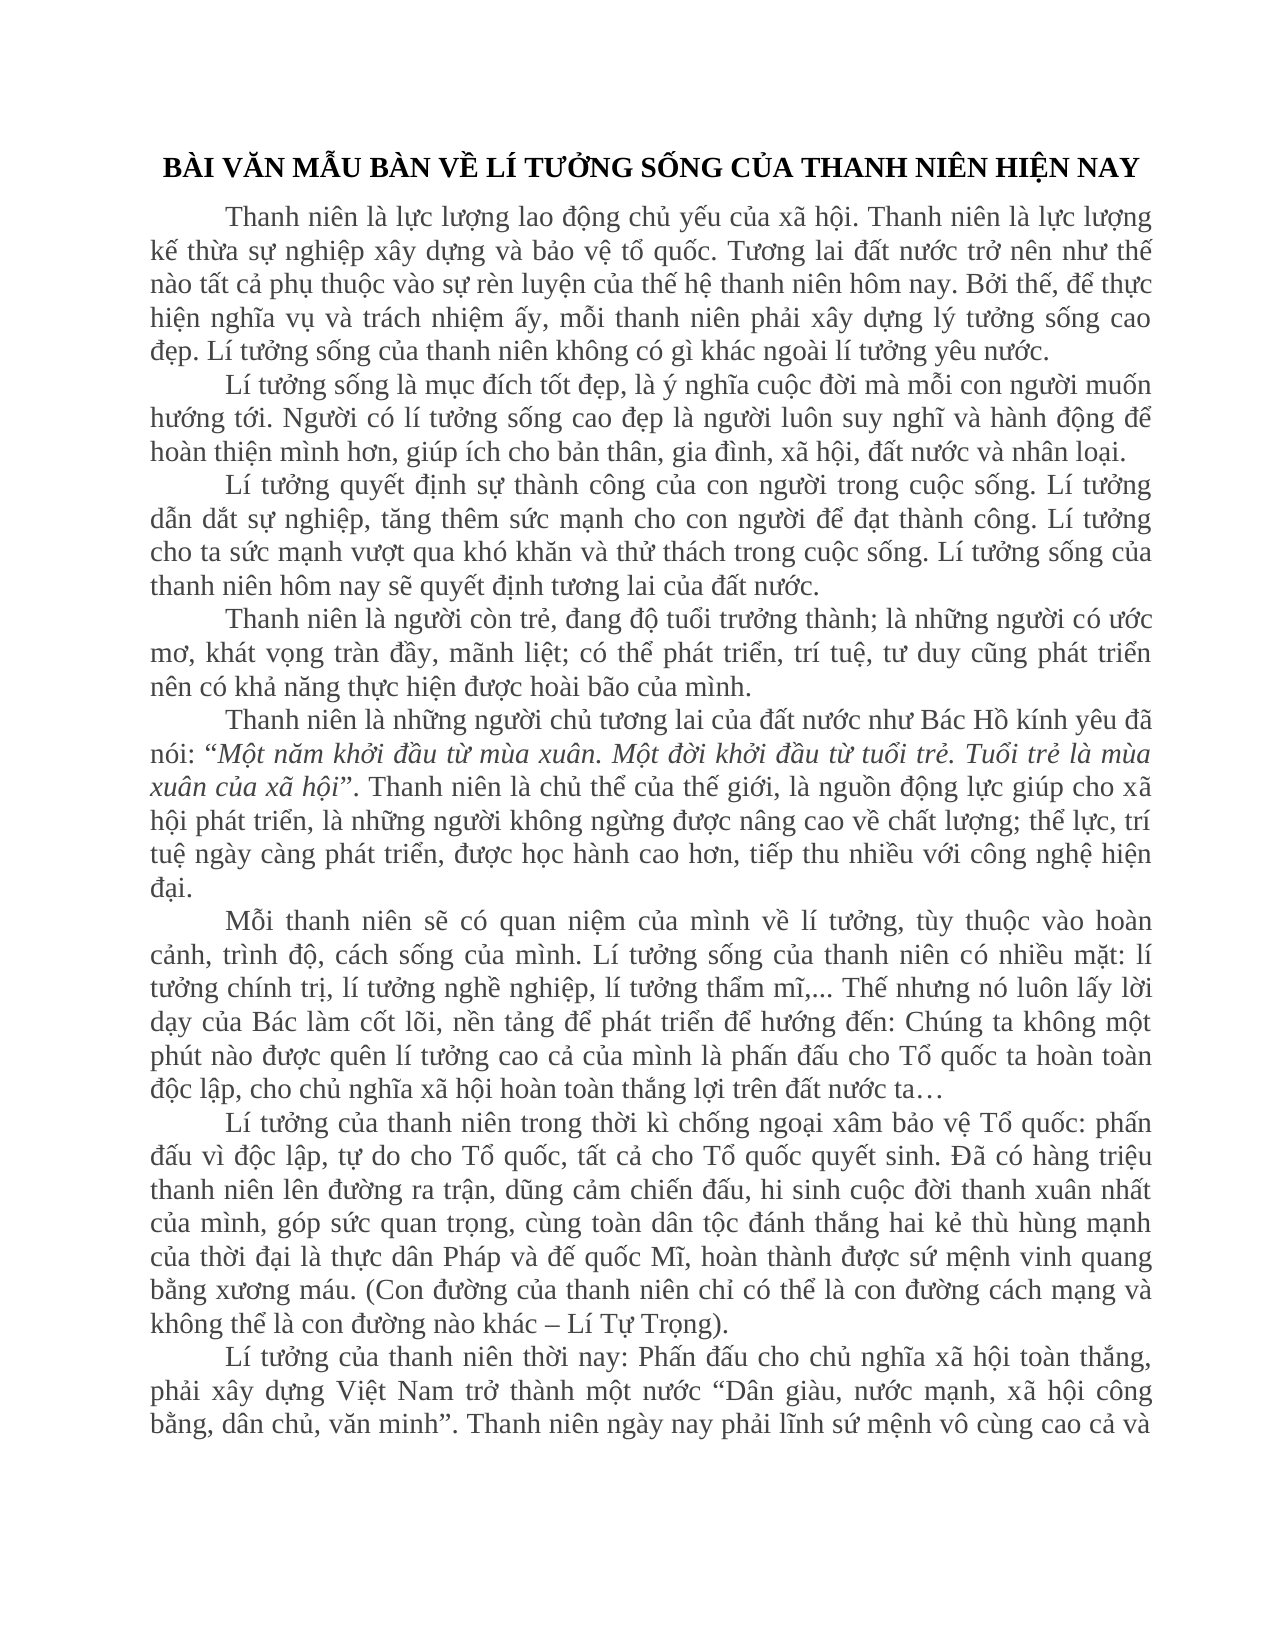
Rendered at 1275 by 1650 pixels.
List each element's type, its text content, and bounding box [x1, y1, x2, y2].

subtitle BÀI VĂN MẪU BÀN VỀ LÍ TƯỞNG SỐNG CỦA THANH NIÊN HIỆN NAY [150, 150, 1153, 183]
text Thanh niên là lực lượng lao động chủ yếu của xã hội. Thanh niên là lực lượng kế thừa sự nghiệp xây dựng và bảo vệ tổ quốc. Tương lai đất nước trở nên như thế nào tất cả phụ thuộc vào sự rèn luyện của thế hệ thanh niên hôm nay. Bởi thế, để thực hiện nghĩa vụ và trách nhiệm ấy, mỗi thanh niên phải xây dựng lý tưởng sống cao đẹp. Lí tưởng sống của thanh niên không có gì khác ngoài lí tưởng yêu nước. [150, 199, 1153, 367]
text Lí tưởng sống là mục đích tốt đẹp, là ý nghĩa cuộc đời mà mỗi con người muốn hướng tới. Người có lí tưởng sống cao đẹp là người luôn suy nghĩ và hành động để hoàn thiện mình hơn, giúp ích cho bản thân, gia đình, xã hội, đất nước và nhân loại. [150, 367, 1153, 467]
text Lí tưởng của thanh niên trong thời kì chống ngoại xâm bảo vệ Tổ quốc: phấn đấu vì độc lập, tự do cho Tổ quốc, tất cả cho Tổ quốc quyết sinh. Đã có hàng triệu thanh niên lên đường ra trận, dũng cảm chiến đấu, hi sinh cuộc đời thanh xuân nhất của mình, góp sức quan trọng, cùng toàn dân tộc đánh thắng hai kẻ thù hùng mạnh của thời đại là thực dân Pháp và đế quốc Mĩ, hoàn thành được sứ mệnh vinh quang bằng xương máu. (Con đường của thanh niên chỉ có thể là con đường cách mạng và không thể là con đường nào khác – Lí Tự Trọng). [150, 1105, 1153, 1339]
text Mỗi thanh niên sẽ có quan niệm của mình về lí tưởng, tùy thuộc vào hoàn cảnh, trình độ, cách sống của mình. Lí tưởng sống của thanh niên có nhiều mặt: lí tưởng chính trị, lí tưởng nghề nghiệp, lí tưởng thẩm mĩ,... Thế nhưng nó luôn lấy lời dạy của Bác làm cốt lõi, nền tảng để phát triển để hướng đến: Chúng ta không một phút nào được quên lí tưởng cao cả của mình là phấn đấu cho Tổ quốc ta hoàn toàn độc lập, cho chủ nghĩa xã hội hoàn toàn thắng lợi trên đất nước ta… [150, 903, 1153, 1105]
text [150, 1339, 1153, 1440]
text Thanh niên là người còn trẻ, đang độ tuổi trưởng thành; là những người có ước mơ, khát vọng tràn đầy, mãnh liệt; có thể phát triển, trí tuệ, tư duy cũng phát triển nên có khả năng thực hiện được hoài bão của mình. [150, 602, 1153, 702]
text Thanh niên là những người chủ tương lai của đất nước như Bác Hồ kính yêu đã nói: “Một năm khởi đầu từ mùa xuân. Một đời khởi đầu từ tuổi trẻ. Tuổi trẻ là mùa xuân của xã hội”. Thanh niên là chủ thể của thế giới, là nguồn động lực giúp cho xã hội phát triển, là những người không ngừng được nâng cao về chất lượng; thể lực, trí tuệ ngày càng phát triển, được học hành cao hơn, tiếp thu nhiều với công nghệ hiện đại. [150, 702, 1153, 903]
text Lí tưởng quyết định sự thành công của con người trong cuộc sống. Lí tưởng dẫn dắt sự nghiệp, tăng thêm sức mạnh cho con người để đạt thành công. Lí tưởng cho ta sức mạnh vượt qua khó khăn và thử thách trong cuộc sống. Lí tưởng sống của thanh niên hôm nay sẽ quyết định tương lai của đất nước. [150, 467, 1153, 602]
